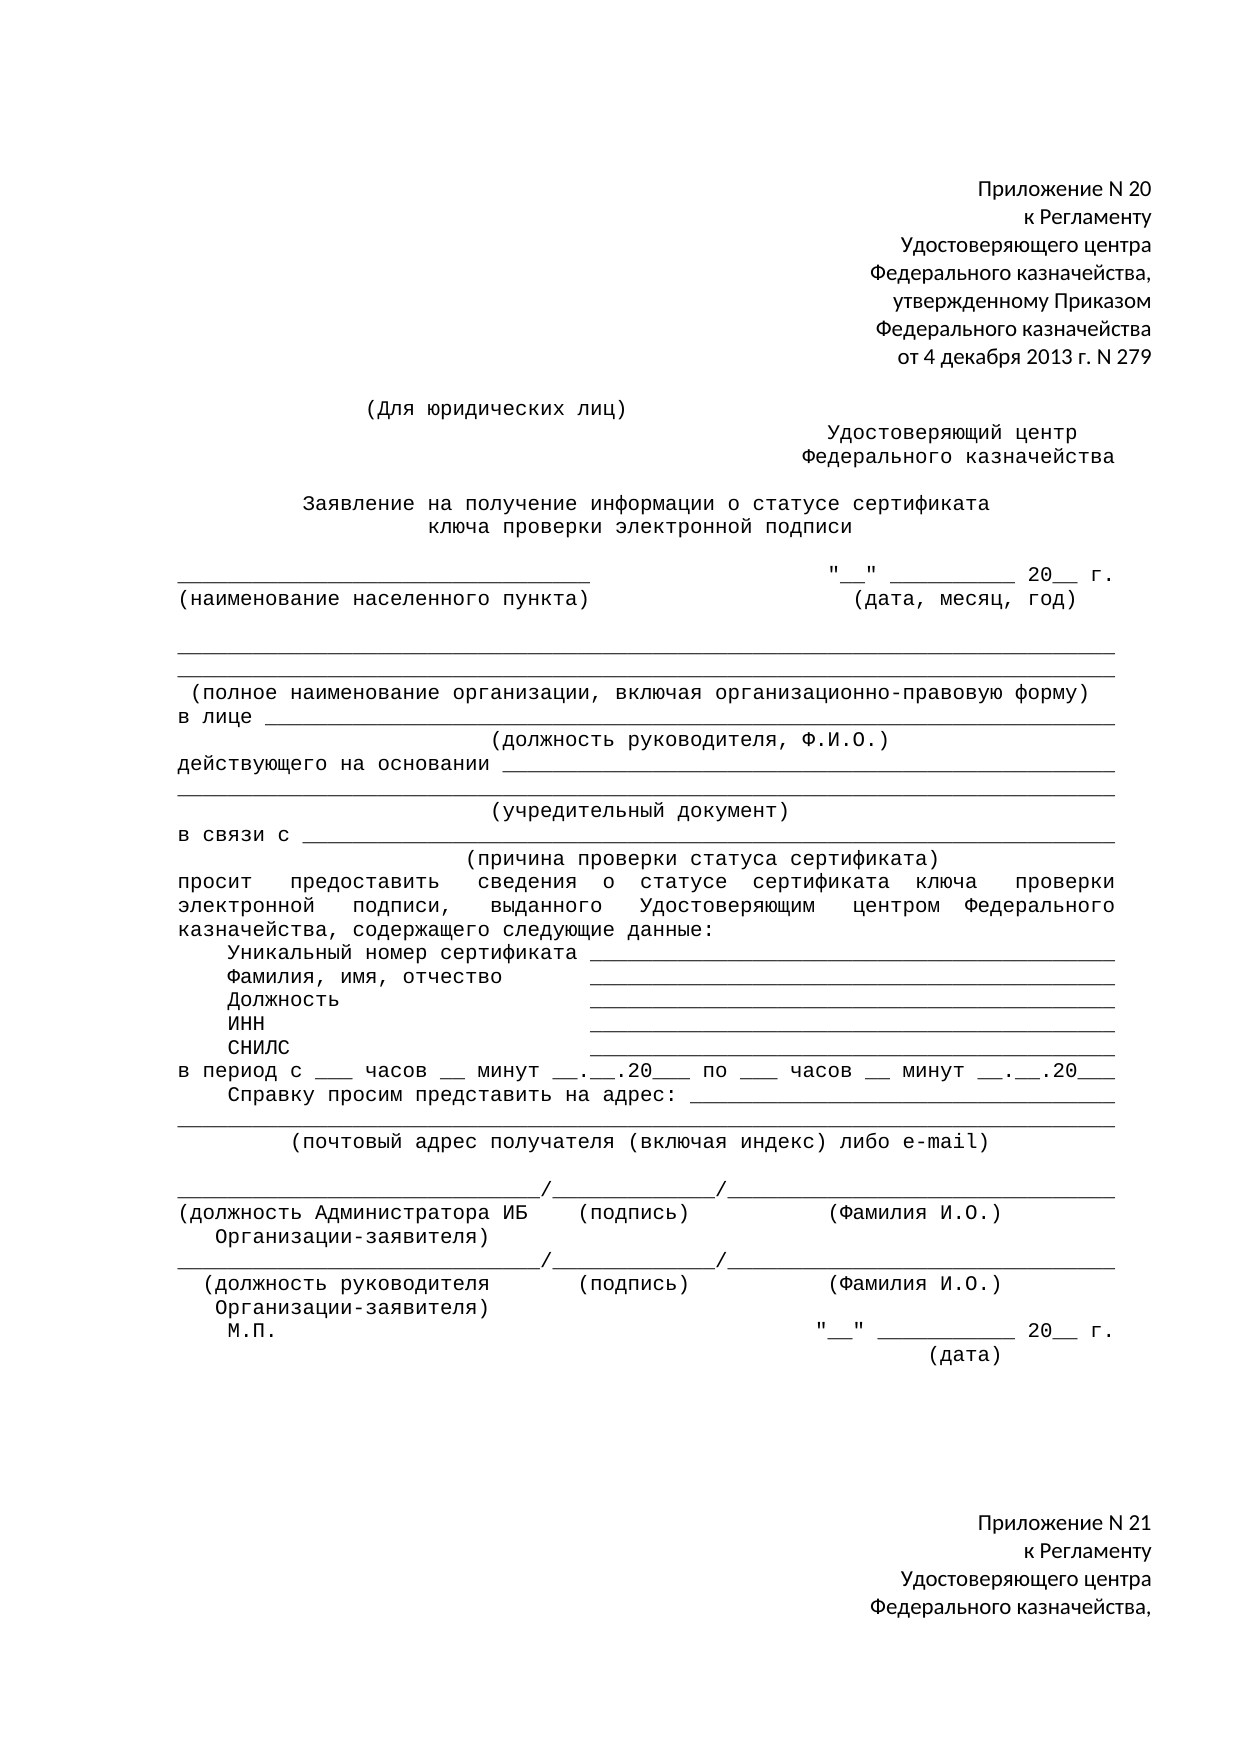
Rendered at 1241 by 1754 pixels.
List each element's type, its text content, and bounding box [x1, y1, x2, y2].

text (причина проверки статуса сертификата) [177, 848, 1152, 871]
text ___________________________________________________________________________ [177, 658, 1152, 682]
text (дата) [177, 1344, 1152, 1368]
text утвержденному Приказом [177, 286, 1152, 314]
text от 4 декабря 2013 г. N 279 [177, 342, 1152, 370]
text Уникальный номер сертификата __________________________________________ [177, 942, 1152, 966]
text (должность руководителя, Ф.И.О.) [177, 729, 1152, 753]
text Фамилия, имя, отчество __________________________________________ [177, 966, 1152, 989]
text (учредительный документ) [177, 800, 1152, 824]
text просит предоставить сведения о статусе сертификата ключа проверки [177, 871, 1152, 895]
text электронной подписи, выданного Удостоверяющим центром Федерального [177, 895, 1152, 918]
text СНИЛС __________________________________________ [177, 1037, 1152, 1060]
text в период с ___ часов __ минут __.__.20___ по ___ часов __ минут __.__.20___ [177, 1060, 1152, 1084]
text казначейства, содержащего следующие данные: [177, 918, 1152, 942]
text _____________________________/_____________/_______________________________ [177, 1179, 1152, 1202]
text к Регламенту [177, 202, 1152, 230]
text ключа проверки электронной подписи [177, 517, 1152, 540]
text (должность руководителя (подпись) (Фамилия И.О.) [177, 1273, 1152, 1297]
text Должность __________________________________________ [177, 989, 1152, 1013]
text (полное наименование организации, включая организационно-правовую форму) [177, 682, 1152, 706]
text действующего на основании _________________________________________________ [177, 753, 1152, 777]
text Удостоверяющего центра [177, 230, 1152, 258]
text (почтовый адрес получателя (включая индекс) либо e-mail) [177, 1131, 1152, 1155]
text Федерального казначейства, [177, 1592, 1152, 1620]
text Удостоверяющий центр [177, 422, 1152, 446]
text Федерального казначейства [177, 314, 1152, 342]
text М.П. "__" ___________ 20__ г. [177, 1321, 1152, 1344]
text ___________________________________________________________________________ [177, 777, 1152, 800]
text (должность Администратора ИБ (подпись) (Фамилия И.О.) [177, 1202, 1152, 1226]
text (Для юридических лиц) [177, 398, 1152, 422]
text Организации-заявителя) [177, 1297, 1152, 1321]
text Заявление на получение информации о статусе сертификата [177, 493, 1152, 517]
text Приложение N 21 [177, 1508, 1152, 1536]
text Справку просим представить на адрес: __________________________________ [177, 1084, 1152, 1108]
text в лице ____________________________________________________________________ [177, 706, 1152, 729]
text в связи с _________________________________________________________________ [177, 824, 1152, 848]
text ИНН __________________________________________ [177, 1013, 1152, 1037]
text к Регламенту [177, 1536, 1152, 1564]
text Приложение N 20 [177, 174, 1152, 202]
text Удостоверяющего центра [177, 1564, 1152, 1592]
text _________________________________ "__" __________ 20__ г. [177, 564, 1152, 587]
text ___________________________________________________________________________ [177, 1108, 1152, 1131]
text _____________________________/_____________/_______________________________ [177, 1249, 1152, 1273]
text (наименование населенного пункта) (дата, месяц, год) [177, 587, 1152, 611]
text Федерального казначейства [177, 446, 1152, 469]
text Организации-заявителя) [177, 1226, 1152, 1249]
text ___________________________________________________________________________ [177, 635, 1152, 658]
text Федерального казначейства, [177, 258, 1152, 286]
